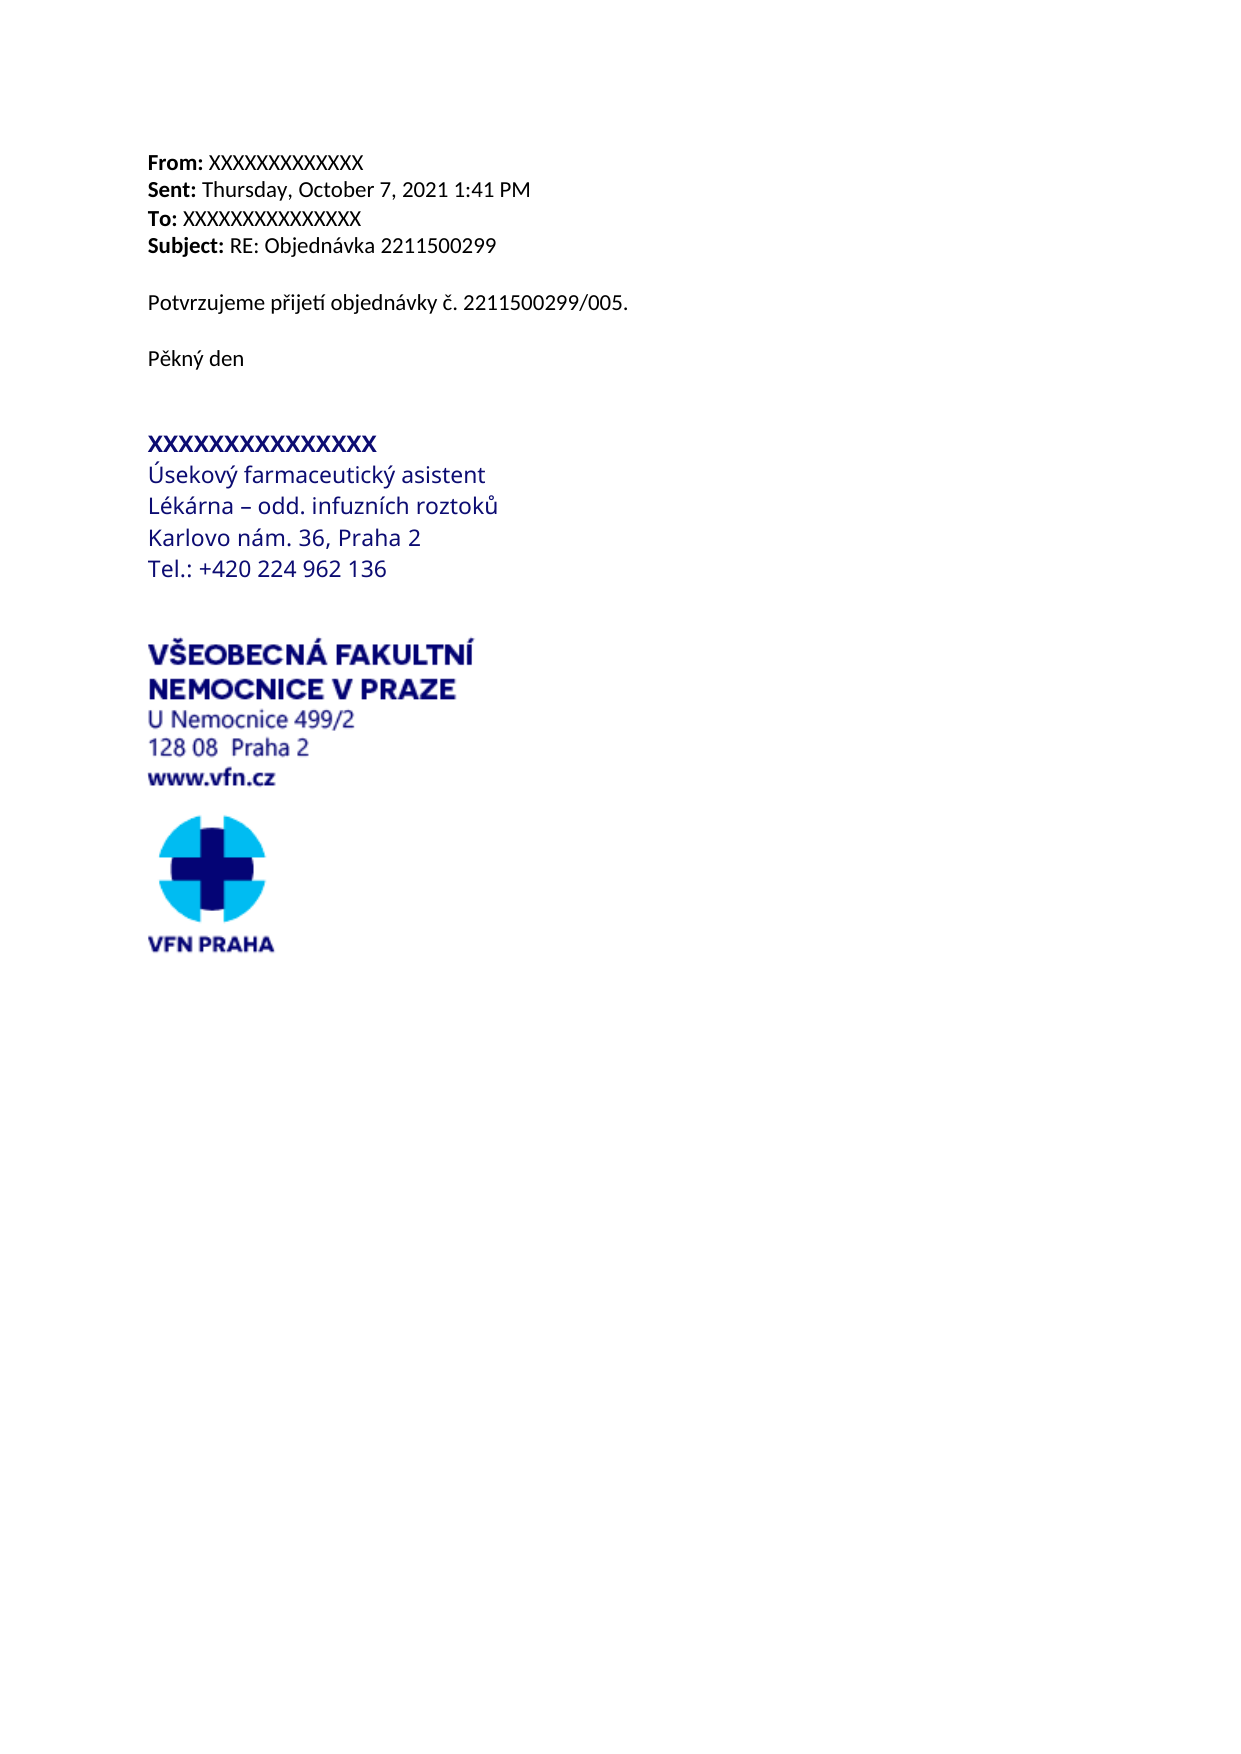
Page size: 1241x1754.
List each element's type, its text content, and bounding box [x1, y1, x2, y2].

picture [147, 615, 516, 983]
text Potvrzujeme přijetí objednávky č. 2211500299/005. [148, 288, 1093, 316]
text Lékárna – odd. infuzních roztoků [148, 490, 1093, 522]
text From: XXXXXXXXXXXXX Sent: Thursday, October 7, 2021 1:41 PM To: XXXXXXXXXXXXXXX Subject: RE: Objednávka 2211500299 [148, 148, 1093, 260]
text Úsekový farmaceutický asistent [148, 459, 1093, 490]
text Tel.: +420 224 962 136 [148, 553, 1093, 584]
text Pěkný den [148, 344, 1093, 372]
text Karlovo nám. 36, Praha 2 [148, 522, 1093, 553]
text XXXXXXXXXXXXXXX [148, 428, 1093, 459]
